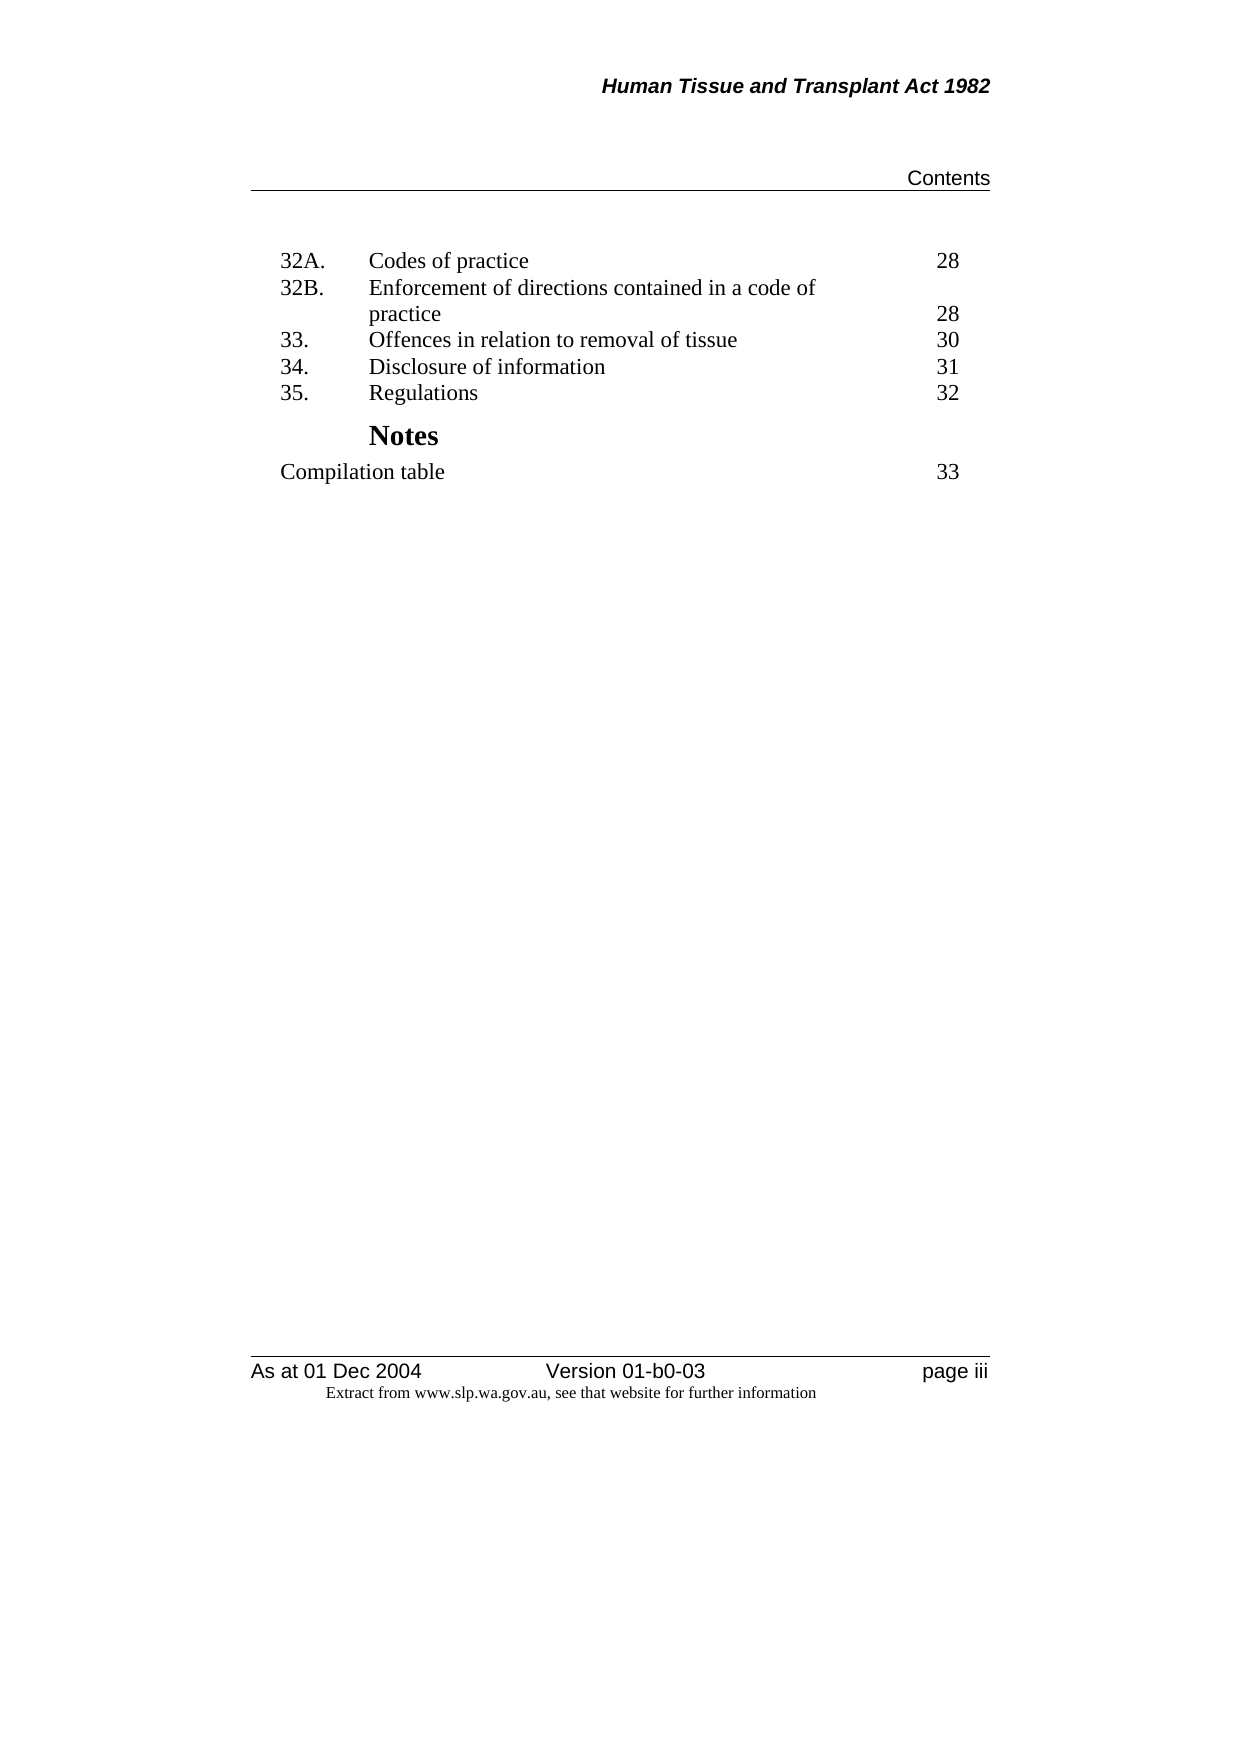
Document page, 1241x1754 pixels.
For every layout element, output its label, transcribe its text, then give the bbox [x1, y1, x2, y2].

text 34. Disclosure of information 31 [280, 353, 872, 379]
text 32A. Codes of practice 28 [280, 247, 872, 274]
text Compilation table 33 [280, 458, 872, 484]
text 32B. Enforcement of directions contained in a code of practice 28 [280, 274, 872, 327]
text Notes [369, 418, 872, 452]
text 33. Offences in relation to removal of tissue 30 [280, 327, 872, 353]
text 35. Regulations 32 [280, 379, 872, 406]
